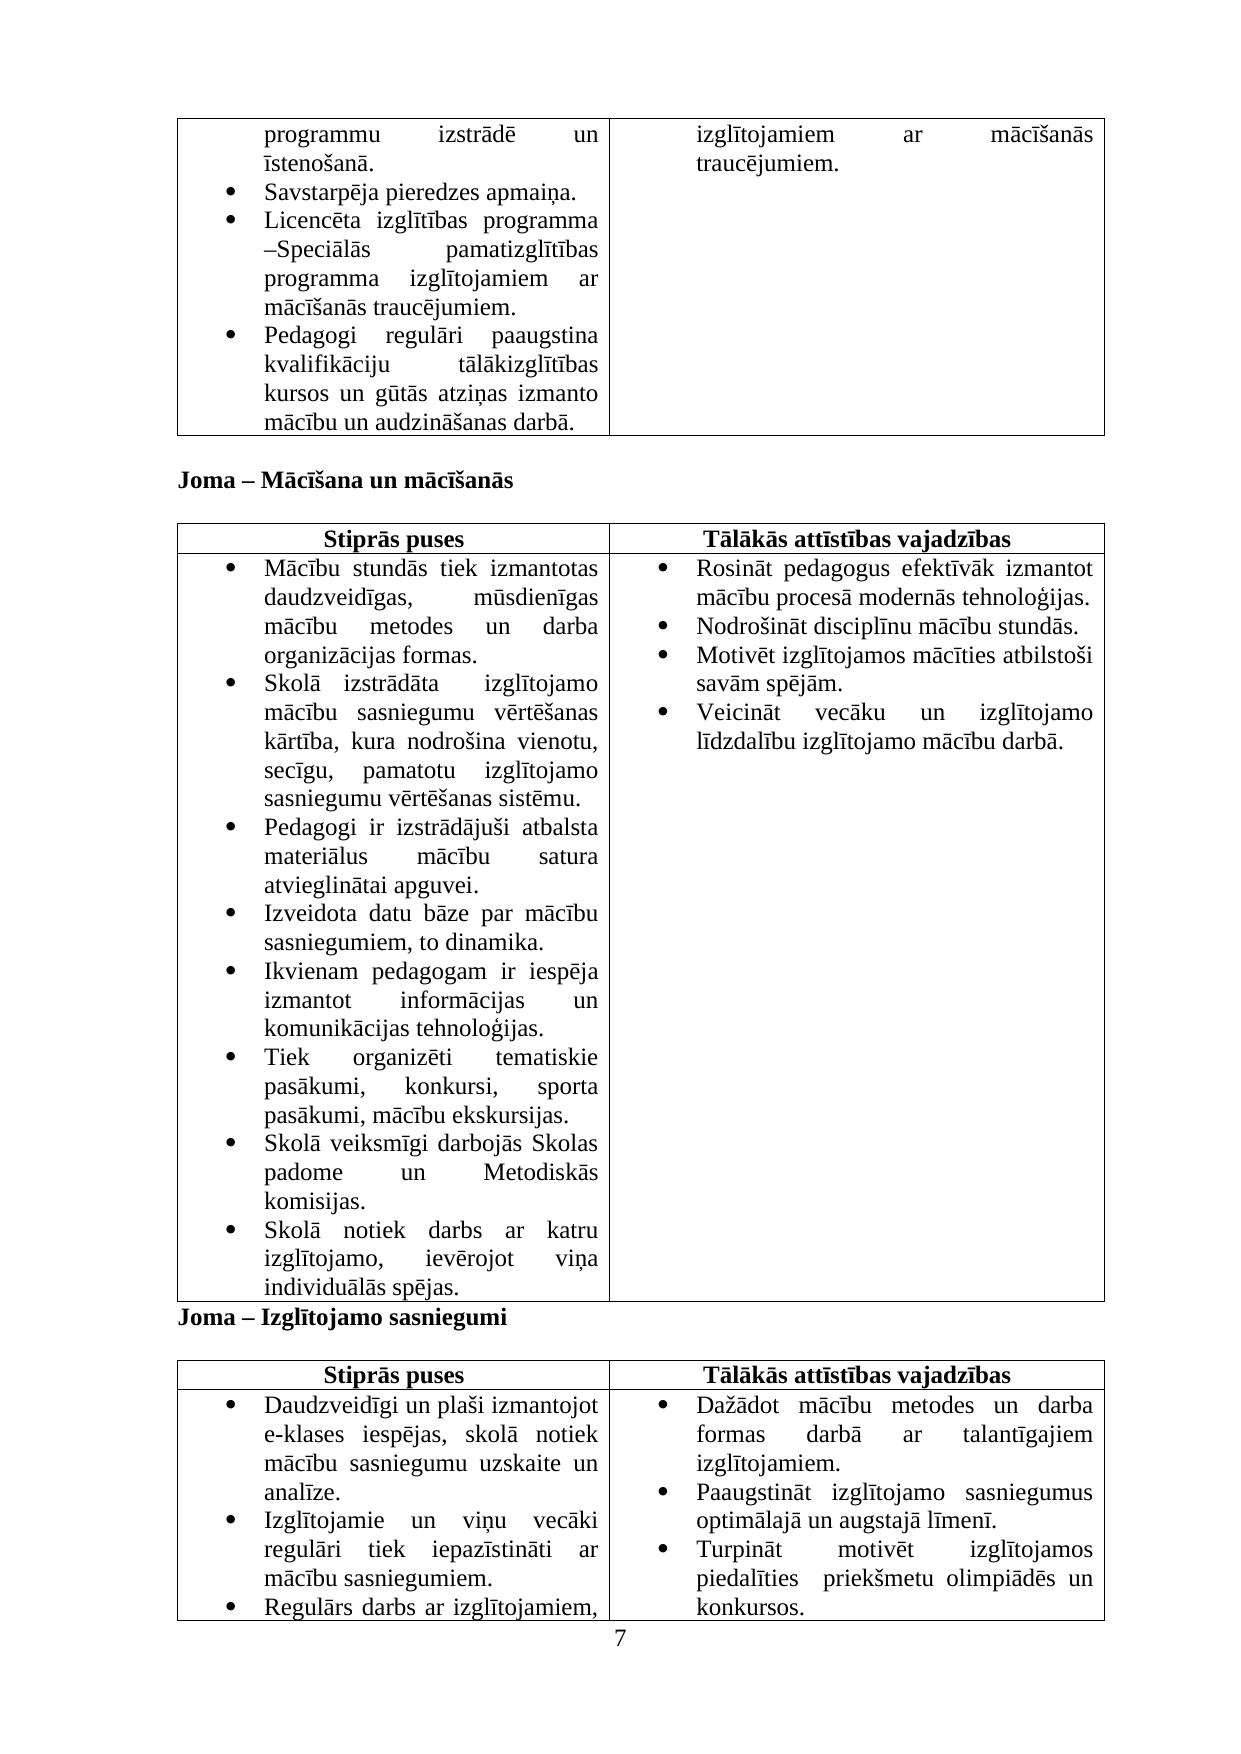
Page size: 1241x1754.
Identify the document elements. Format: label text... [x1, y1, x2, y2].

text Joma – Izglītojamo sasniegumi [177, 1302, 1063, 1331]
table_cell Mācību stundās tiek izmantotas daudzveidīgas, mūsdienīgas mācību metodes un darba organizācijas formas. Skolā izstrādāta izglītojamo mācību sasniegumu vērtēšanas kārtība, kura nodrošina vienotu, secīgu, pamatotu izglītojamo sasniegumu vērtēšanas sistēmu. Pedagogi ir izstrādājuši atbalsta materiālus mācību satura atvieglinātai apguvei. Izveidota datu bāze par mācību sasniegumiem, to dinamika. Ikvienam pedagogam ir iespēja izmantot informācijas un komunikācijas tehnoloģijas. Tiek organizēti tematiskie pasākumi, konkursi, sporta pasākumi, mācību ekskursijas. Skolā veiksmīgi darbojās Skolas padome un Metodiskās komisijas. Skolā notiek darbs ar katru izglītojamo, ievērojot viņa individuālās spējas. [178, 554, 609, 1301]
text Joma – Mācīšana un mācīšanās [177, 465, 1063, 494]
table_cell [610, 119, 1104, 435]
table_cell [178, 1390, 609, 1620]
table_header Stiprās puses [178, 524, 609, 552]
table_header Stiprās puses [178, 1361, 609, 1389]
table_cell Rosināt pedagogus efektīvāk izmantot mācību procesā modernās tehnoloģijas. Nodrošināt disciplīnu mācību stundās. Motivēt izglītojamos mācīties atbilstoši savām spējām. Veicināt vecāku un izglītojamo līdzdalību izglītojamo mācību darbā. [610, 554, 1104, 1301]
table_header Tālākās attīstības vajadzības [610, 524, 1104, 552]
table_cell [610, 1390, 1104, 1620]
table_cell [178, 119, 609, 435]
table_header Tālākās attīstības vajadzības [610, 1361, 1104, 1389]
